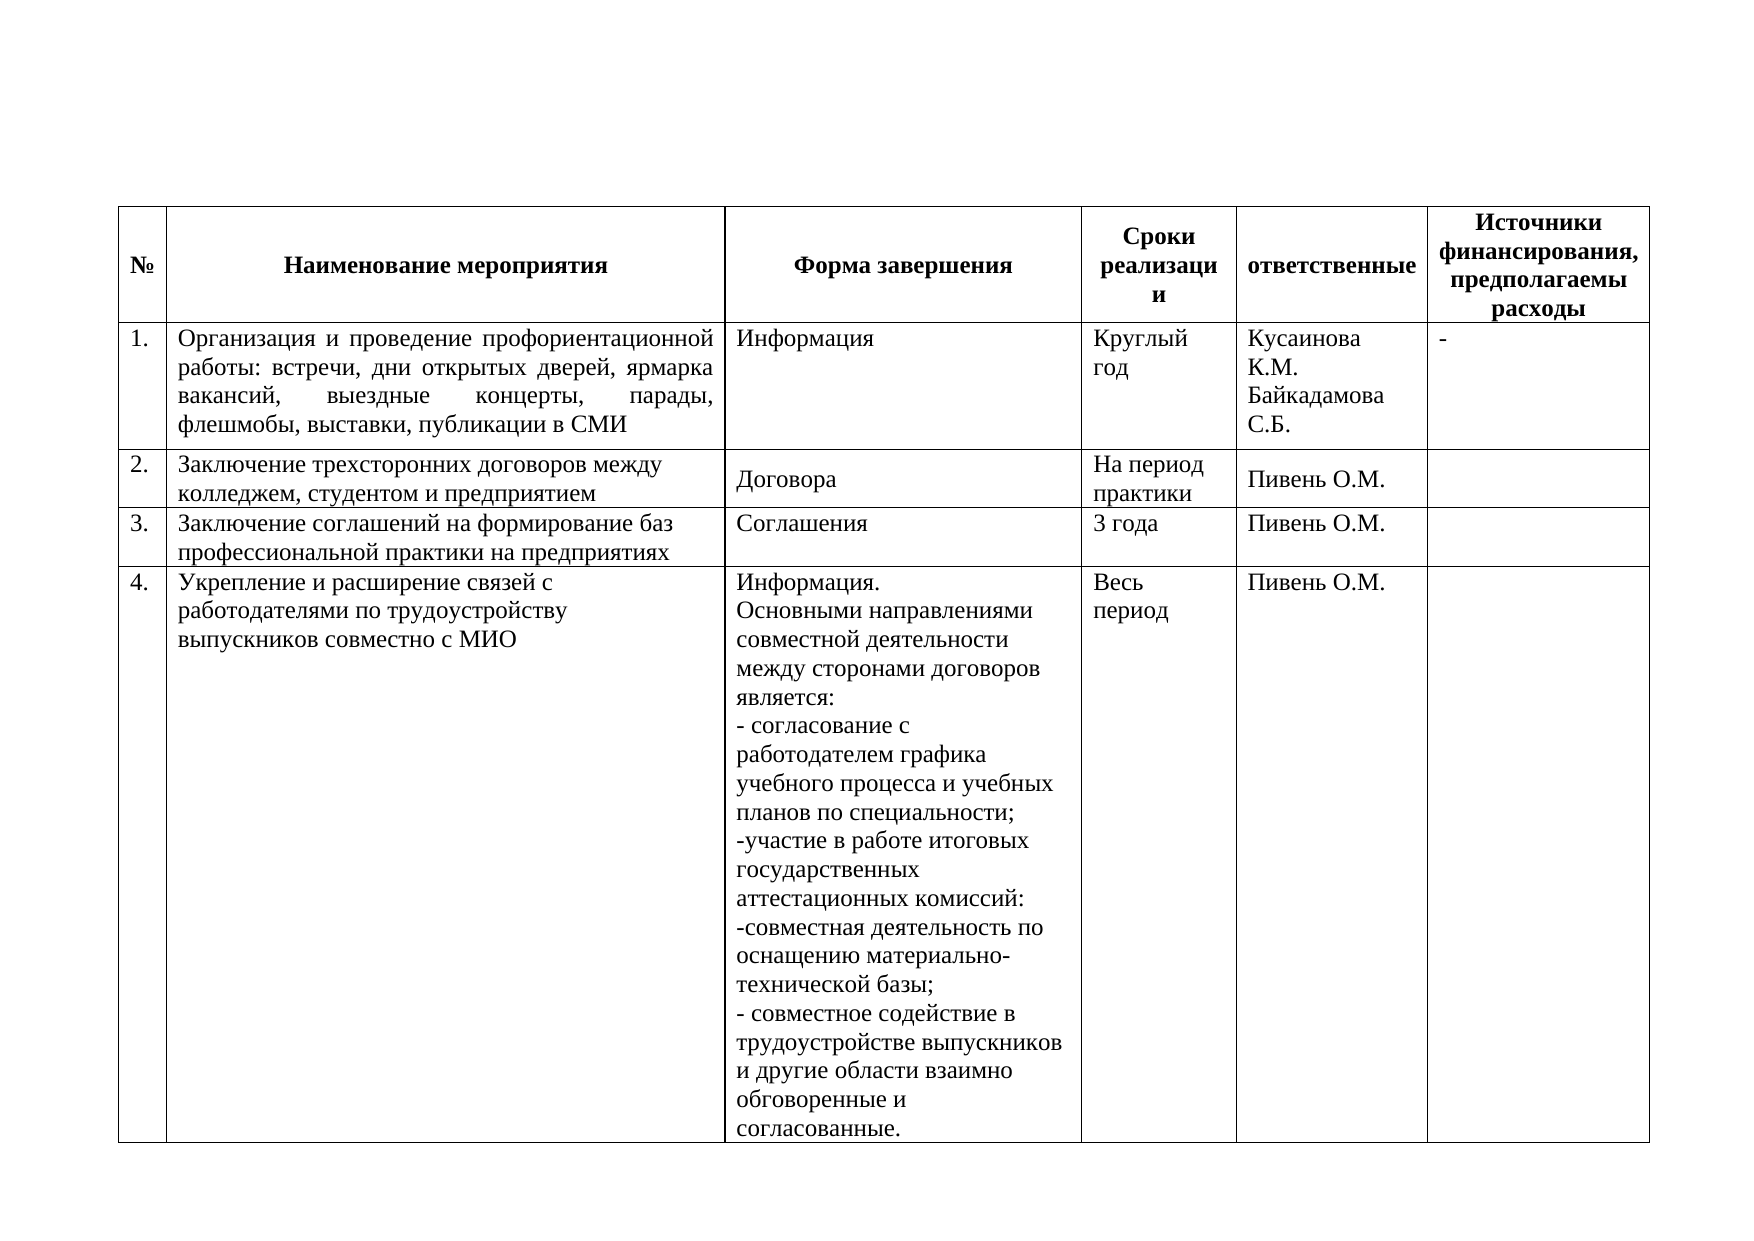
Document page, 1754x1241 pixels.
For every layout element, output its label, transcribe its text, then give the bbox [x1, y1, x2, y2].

table_cell Информация [726, 323, 1081, 448]
table_cell Соглашения [726, 508, 1081, 566]
table_header ответственные [1237, 207, 1427, 322]
table_cell Укрепление и расширение связей с работодателями по трудоустройству выпускников совместно с МИО [167, 567, 724, 1142]
table_cell Пивень О.М. [1237, 567, 1427, 1142]
table_cell 3 года [1082, 508, 1236, 566]
table_cell [1428, 508, 1649, 566]
table_cell 4. [119, 567, 166, 1142]
table_cell - [1428, 323, 1649, 448]
table_cell [1428, 450, 1649, 507]
table_cell 3. [119, 508, 166, 566]
table_cell [1428, 567, 1649, 1142]
table_header Сроки реализации [1082, 207, 1236, 322]
table_cell Весь период [1082, 567, 1236, 1142]
table_cell Пивень О.М. [1237, 508, 1427, 566]
table_cell На период практики [1082, 450, 1236, 507]
table_cell Круглый год [1082, 323, 1236, 448]
table_header Форма завершения [726, 207, 1081, 322]
table_header № [119, 207, 166, 322]
table_cell Заключение трехсторонних договоров между колледжем, студентом и предприятием [167, 450, 724, 507]
table_cell Кусаинова К.М. Байкадамова С.Б. [1237, 323, 1427, 448]
table_cell Заключение соглашений на формирование баз профессиональной практики на предприятиях [167, 508, 724, 566]
table_cell Договора [726, 450, 1081, 507]
table_cell 2. [119, 450, 166, 507]
table_header Наименование мероприятия [167, 207, 724, 322]
table_cell Информация. Основными направлениями совместной деятельности между сторонами договоров является: - согласование с работодателем графика учебного процесса и учебных планов по специальности; -участие в работе итоговых государственных аттестационных комиссий: -совместная деятельность по оснащению материально- технической базы; - совместное содействие в трудоустройстве выпускников и другие области взаимно обговоренные и согласованные. [726, 567, 1081, 1142]
table_header Источники финансирования, предполагаемы расходы [1428, 207, 1649, 322]
table_cell Пивень О.М. [1237, 450, 1427, 507]
table_cell Организация и проведение профориентационной работы: встречи, дни открытых дверей, ярмарка вакансий, выездные концерты, парады, флешмобы, выставки, публикации в СМИ [167, 323, 724, 448]
table_cell 1. [119, 323, 166, 448]
